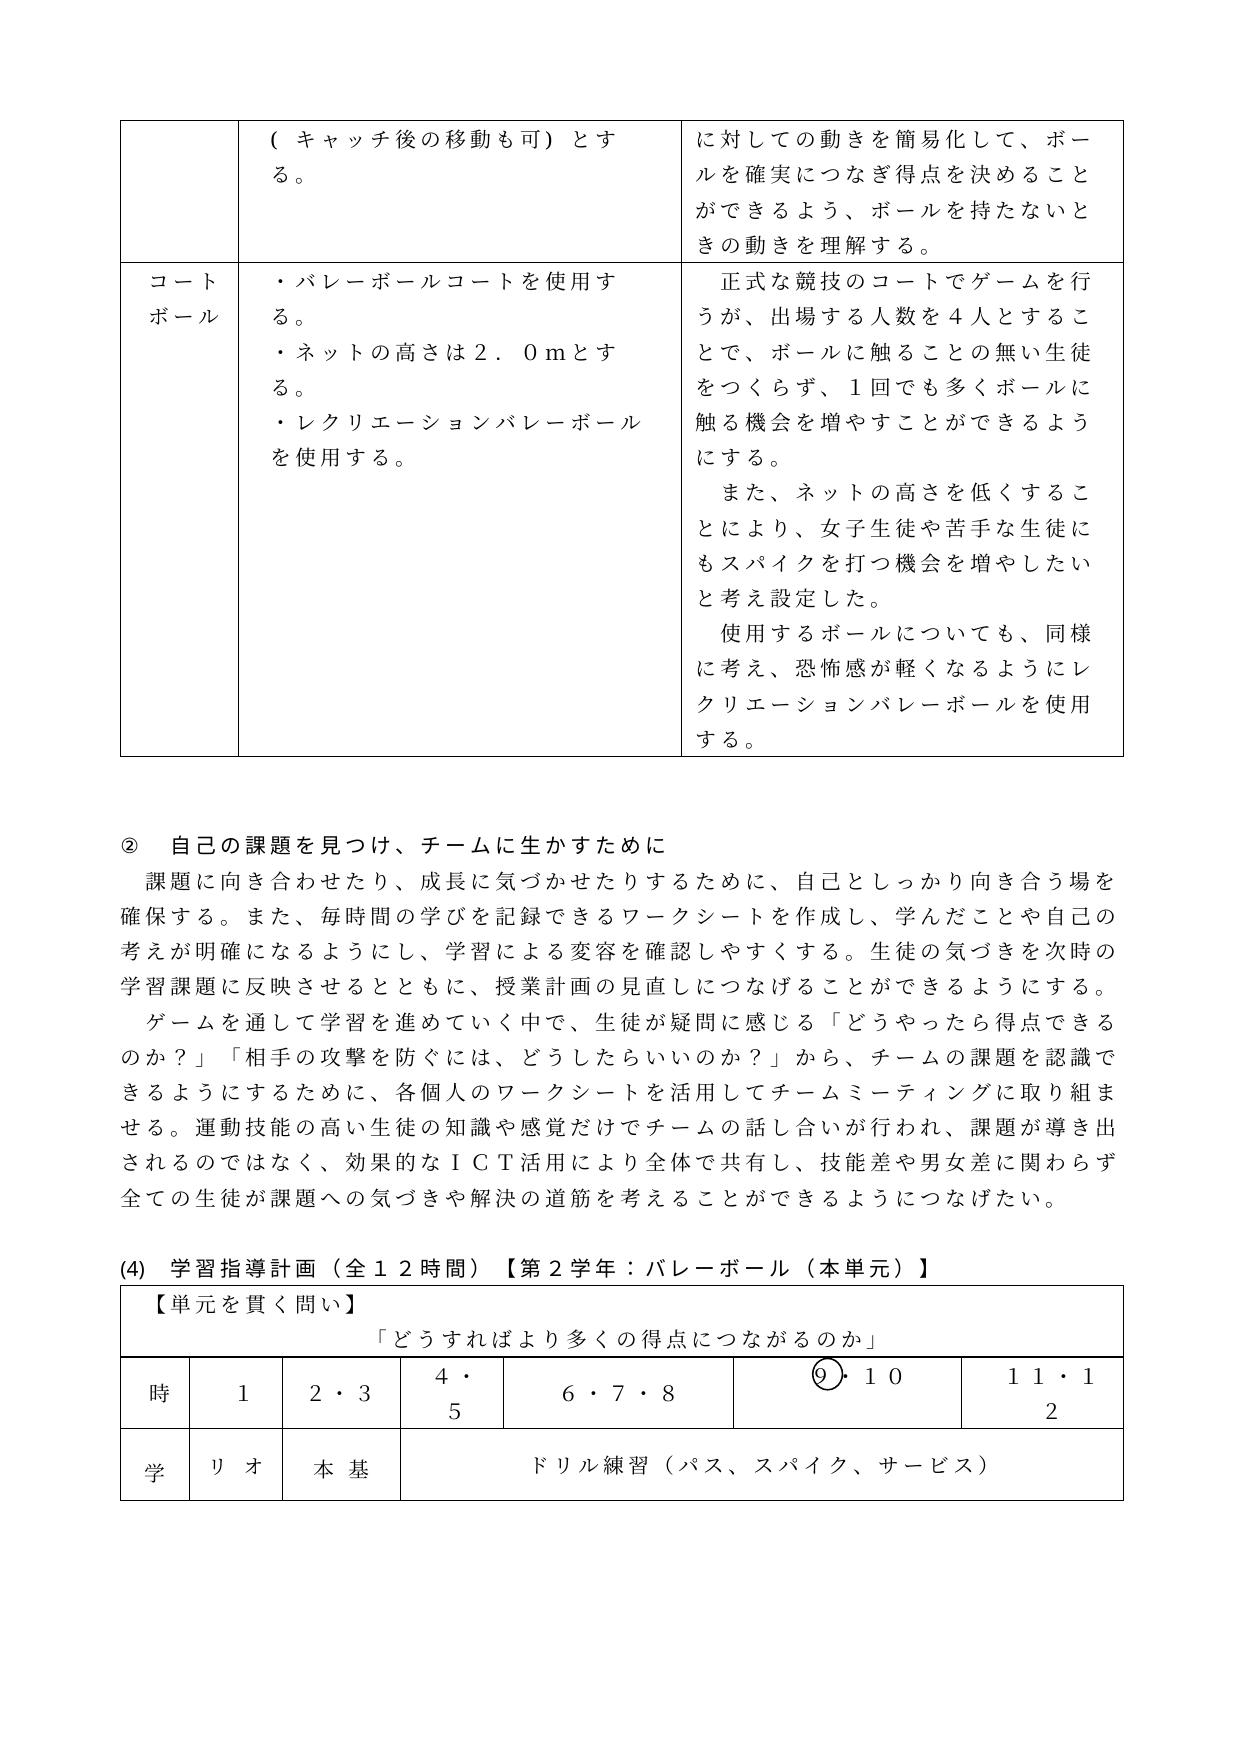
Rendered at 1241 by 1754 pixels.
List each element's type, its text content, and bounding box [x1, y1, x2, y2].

table_cell ２・３ [283, 1358, 400, 1428]
table_cell 正式な競技のコートでゲームを行うが、出場する人数を４人とすることで、ボールに触ることの無い生徒をつくらず、１回でも多くボールに触る機会を増やすことができるようにする。 また、ネットの高さを低くすることにより、女子生徒や苦手な生徒にもスパイクを打つ機会を増やしたいと考え設定した。 使用するボールについても、同様に考え、恐怖感が軽くなるようにレクリエーションバレーボールを使用する。 [682, 263, 1123, 756]
table_cell ドリル練習（パス、スパイク、サービス） [401, 1429, 1123, 1500]
text ② 自己の課題を見つけ、チームに生かすために [120, 827, 1120, 862]
table_cell オリエンテーション [190, 1429, 282, 1500]
table_cell １１・１２ [962, 1358, 1123, 1428]
text (4) 学習指導計画（全１２時間）【第２学年：バレーボール（本単元）】 [120, 1250, 1120, 1285]
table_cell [682, 121, 1123, 262]
table_header 【単元を貫く問い】 「どうすればより多くの得点につながるのか」 [121, 1286, 1123, 1356]
table_cell 学習活動 [121, 1429, 189, 1500]
table_cell 時 [121, 1358, 189, 1428]
text ゲームを通して学習を進めていく中で、生徒が疑問に感じる「どうやったら得点できるのか？」「相手の攻撃を防ぐには、どうしたらいいのか？」から、チームの課題を認識できるようにするために、各個人のワークシートを活用してチームミーティングに取り組ませる。運動技能の高い生徒の知識や感覚だけでチームの話し合いが行われ、課題が導き出されるのではなく、効果的なＩＣＴ活用により全体で共有し、技能差や男女差に関わらず全ての生徒が課題への気づきや解決の道筋を考えることができるようにつなげたい。 [120, 1003, 1120, 1214]
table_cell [239, 121, 681, 262]
table_cell １ [190, 1358, 282, 1428]
table_cell コート ボール [121, 263, 238, 756]
table_cell ６・７・８ [504, 1358, 733, 1428]
table_cell ９・１０ [734, 1358, 961, 1428]
table_cell 攻撃 [121, 121, 238, 262]
table_cell ４・５ [401, 1358, 503, 1428]
table_cell ・バレーボールコートを使用する。 ・ネットの高さは２．０ｍとする。 ・レクリエーションバレーボールを使用する。 [239, 263, 681, 756]
table_cell 基本技能の習得 [283, 1429, 400, 1500]
text 課題に向き合わせたり、成長に気づかせたりするために、自己としっかり向き合う場を確保する。また、毎時間の学びを記録できるワークシートを作成し、学んだことや自己の考えが明確になるようにし、学習による変容を確認しやすくする。生徒の気づきを次時の学習課題に反映させるとともに、授業計画の見直しにつなげることができるようにする。 [120, 862, 1120, 1003]
